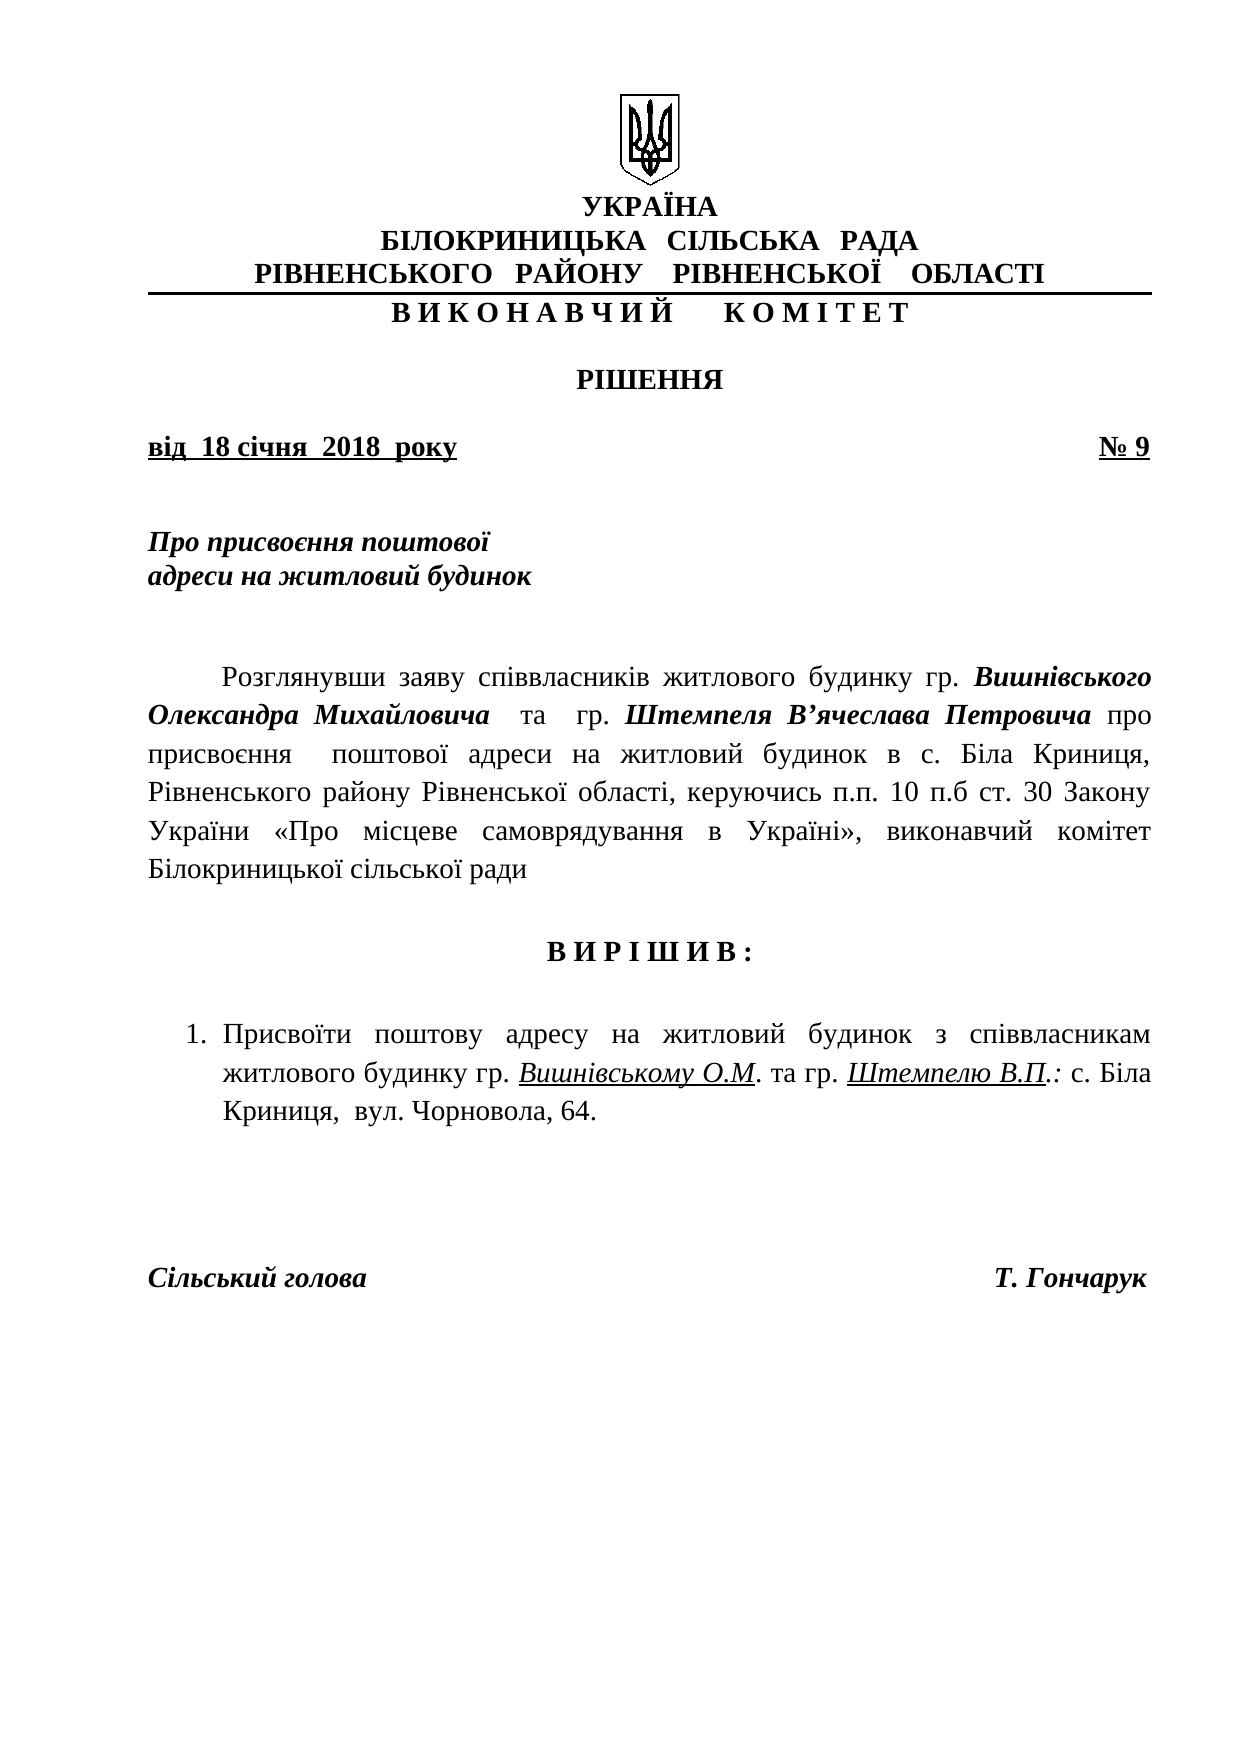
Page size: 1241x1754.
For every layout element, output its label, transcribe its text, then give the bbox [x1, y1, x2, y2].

text Білокриницька сільська рада [148, 223, 1152, 256]
text Розглянувши заяву співвласників житлового будинку гр. Вишнівського Олександра Михайловича та гр. Штемпеля В’ячеслава Петровича про присвоєння поштової адреси на житловий будинок в с. Біла Криниця, Рівненського району Рівненської області, керуючись п.п. 10 п.б ст. 30 Закону України «Про місцеве самоврядування в Україні», виконавчий комітет Білокриницької сільської ради [148, 659, 1152, 885]
text В И Р І Ш И В : [148, 934, 1152, 967]
text Рівненського району Рівненської області [148, 256, 1152, 292]
list Присвоїти поштову адресу на житловий будинок з співвласникам житлового будинку гр. Вишнівському О.М. та гр. Штемпелю В.П.: с. Біла Криниця, вул. Чорновола, 64. [185, 1016, 1152, 1127]
text від 18 січня 2018 року № 9 [148, 429, 1152, 463]
text Сільський голова Т. Гончарук [148, 1261, 1152, 1294]
text В И К О Н А В Ч И Й К О М І Т Е Т [148, 295, 1152, 329]
text адреси на житловий будинок [148, 558, 1152, 592]
text Про присвоєння поштової [148, 524, 1152, 558]
text УКРАЇНА [148, 189, 1152, 223]
text РІШЕННЯ [148, 362, 1152, 396]
